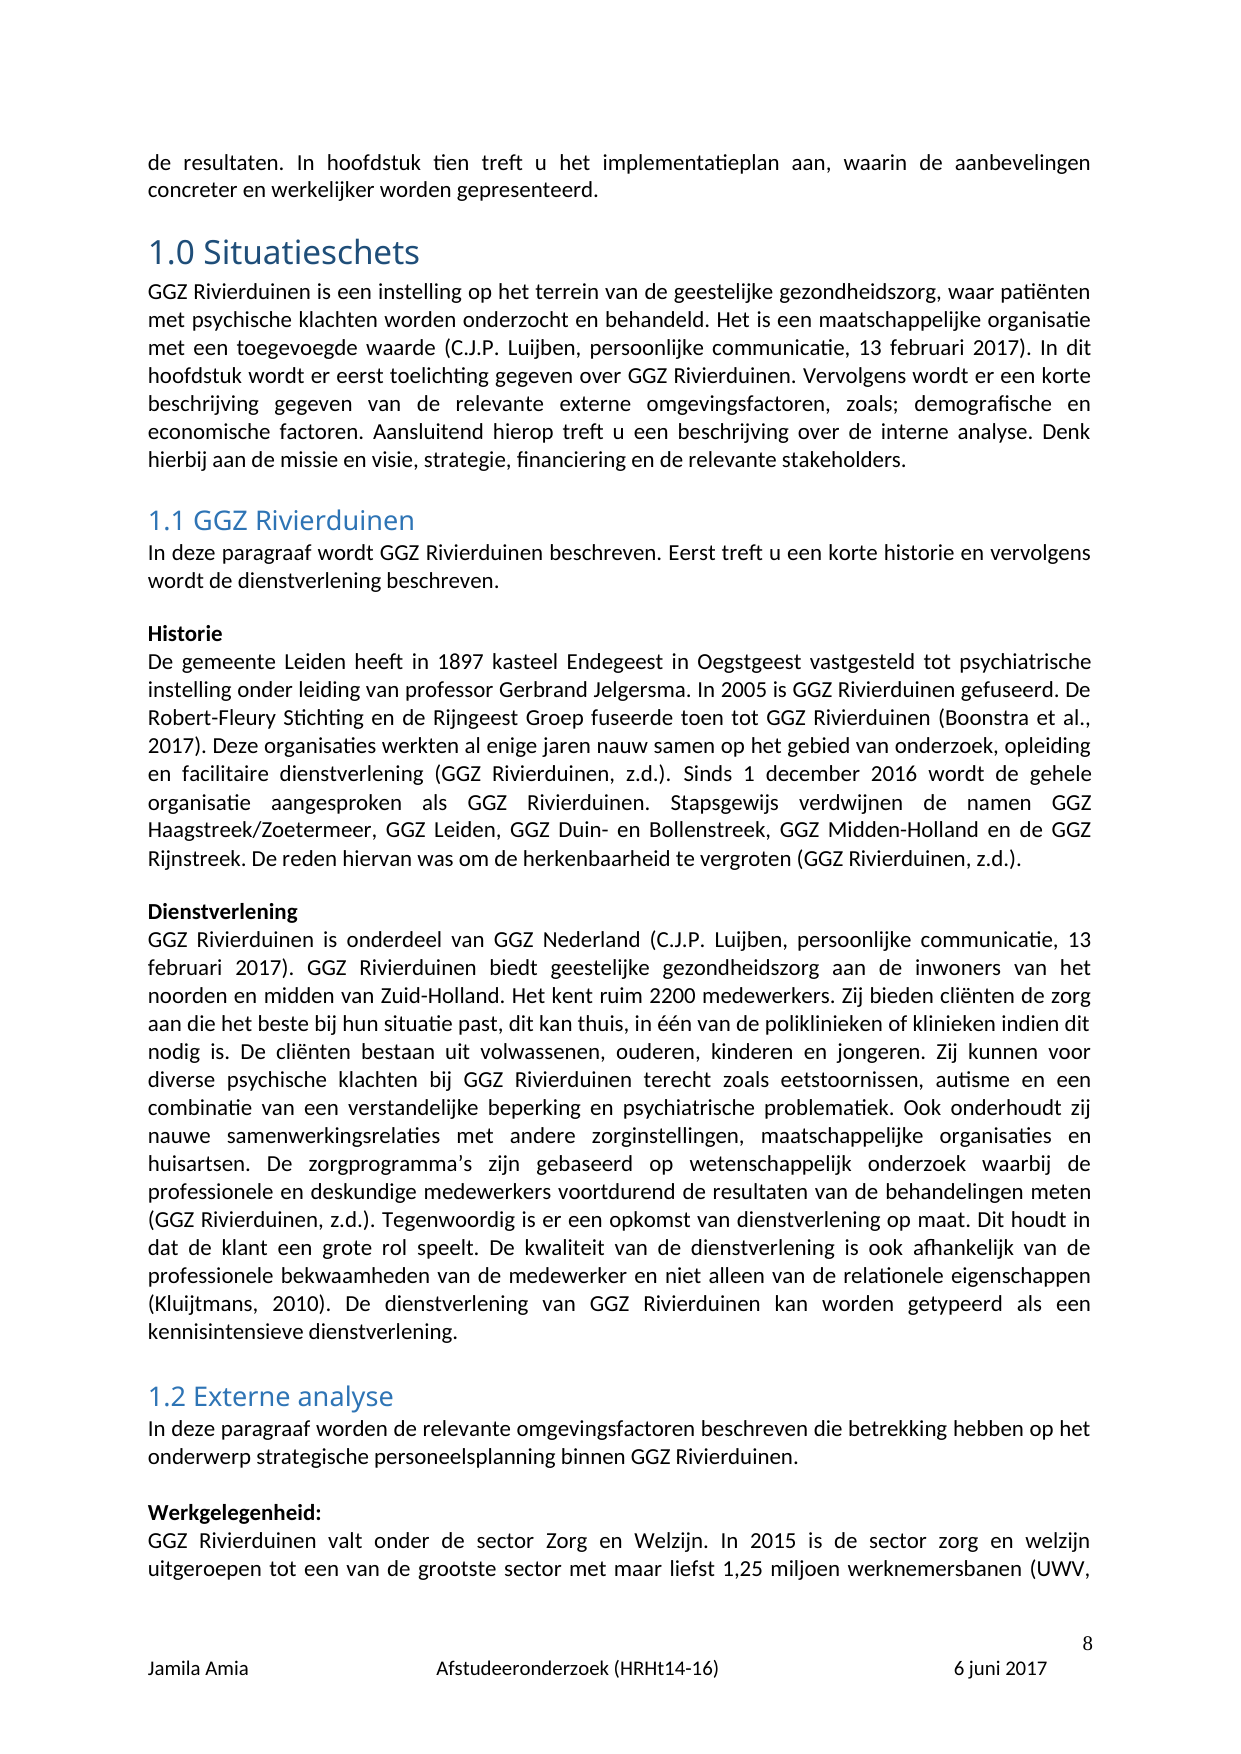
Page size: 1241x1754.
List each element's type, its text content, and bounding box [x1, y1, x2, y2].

subtitle 1.1 GGZ Rivierduinen [148, 501, 1093, 538]
text Werkgelegenheid: [148, 1498, 1093, 1527]
text De gemeente Leiden heeft in 1897 kasteel Endegeest in Oegstgeest vastgesteld tot psychiatrische instelling onder leiding van professor Gerbrand Jelgersma. In 2005 is GGZ Rivierduinen gefuseerd. De Robert-Fleury Stichting en de Rijngeest Groep fuseerde toen tot GGZ Rivierduinen (Boonstra et al., 2017). Deze organisaties werkten al enige jaren nauw samen op het gebied van onderzoek, opleiding en facilitaire dienstverlening (GGZ Rivierduinen, z.d.). Sinds 1 december 2016 wordt de gehele organisatie aangesproken als GGZ Rivierduinen. Stapsgewijs verdwijnen de namen GGZ Haagstreek/Zoetermeer, GGZ Leiden, GGZ Duin- en Bollenstreek, GGZ Midden-Holland en de GGZ Rijnstreek. De reden hiervan was om de herkenbaarheid te vergroten (GGZ Rivierduinen, z.d.). [148, 647, 1093, 872]
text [148, 148, 1093, 204]
text In deze paragraaf wordt GGZ Rivierduinen beschreven. Eerst treft u een korte historie en vervolgens wordt de dienstverlening beschreven. [148, 538, 1093, 594]
text GGZ Rivierduinen is een instelling op het terrein van de geestelijke gezondheidszorg, waar patiënten met psychische klachten worden onderzocht en behandeld. Het is een maatschappelijke organisatie met een toegevoegde waarde (C.J.P. Luijben, persoonlijke communicatie, 13 februari 2017). In dit hoofdstuk wordt er eerst toelichting gegeven over GGZ Rivierduinen. Vervolgens wordt er een korte beschrijving gegeven van de relevante externe omgevingsfactoren, zoals; demografische en economische factoren. Aansluitend hierop treft u een beschrijving over de interne analyse. Denk hierbij aan de missie en visie, strategie, financiering en de relevante stakeholders. [148, 277, 1093, 473]
text Dienstverlening [148, 897, 1093, 925]
subtitle 1.2 Externe analyse [148, 1378, 1093, 1414]
text Historie [148, 619, 1093, 647]
subtitle 1.0 Situatieschets [148, 229, 1093, 274]
text In deze paragraaf worden de relevante omgevingsfactoren beschreven die betrekking hebben op het onderwerp strategische personeelsplanning binnen GGZ Rivierduinen. [148, 1414, 1093, 1471]
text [148, 1527, 1093, 1583]
text GGZ Rivierduinen is onderdeel van GGZ Nederland (C.J.P. Luijben, persoonlijke communicatie, 13 februari 2017). GGZ Rivierduinen biedt geestelijke gezondheidszorg aan de inwoners van het noorden en midden van Zuid-Holland. Het kent ruim 2200 medewerkers. Zij bieden cliënten de zorg aan die het beste bij hun situatie past, dit kan thuis, in één van de poliklinieken of klinieken indien dit nodig is. De cliënten bestaan uit volwassenen, ouderen, kinderen en jongeren. Zij kunnen voor diverse psychische klachten bij GGZ Rivierduinen terecht zoals eetstoornissen, autisme en een combinatie van een verstandelijke beperking en psychiatrische problematiek. Ook onderhoudt zij nauwe samenwerkingsrelaties met andere zorginstellingen, maatschappelijke organisaties en huisartsen. De zorgprogramma’s zijn gebaseerd op wetenschappelijk onderzoek waarbij de professionele en deskundige medewerkers voortdurend de resultaten van de behandelingen meten (GGZ Rivierduinen, z.d.). Tegenwoordig is er een opkomst van dienstverlening op maat. Dit houdt in dat de klant een grote rol speelt. De kwaliteit van de dienstverlening is ook afhankelijk van de professionele bekwaamheden van de medewerker en niet alleen van de relationele eigenschappen (Kluijtmans, 2010). De dienstverlening van GGZ Rivierduinen kan worden getypeerd als een kennisintensieve dienstverlening. [148, 925, 1093, 1345]
